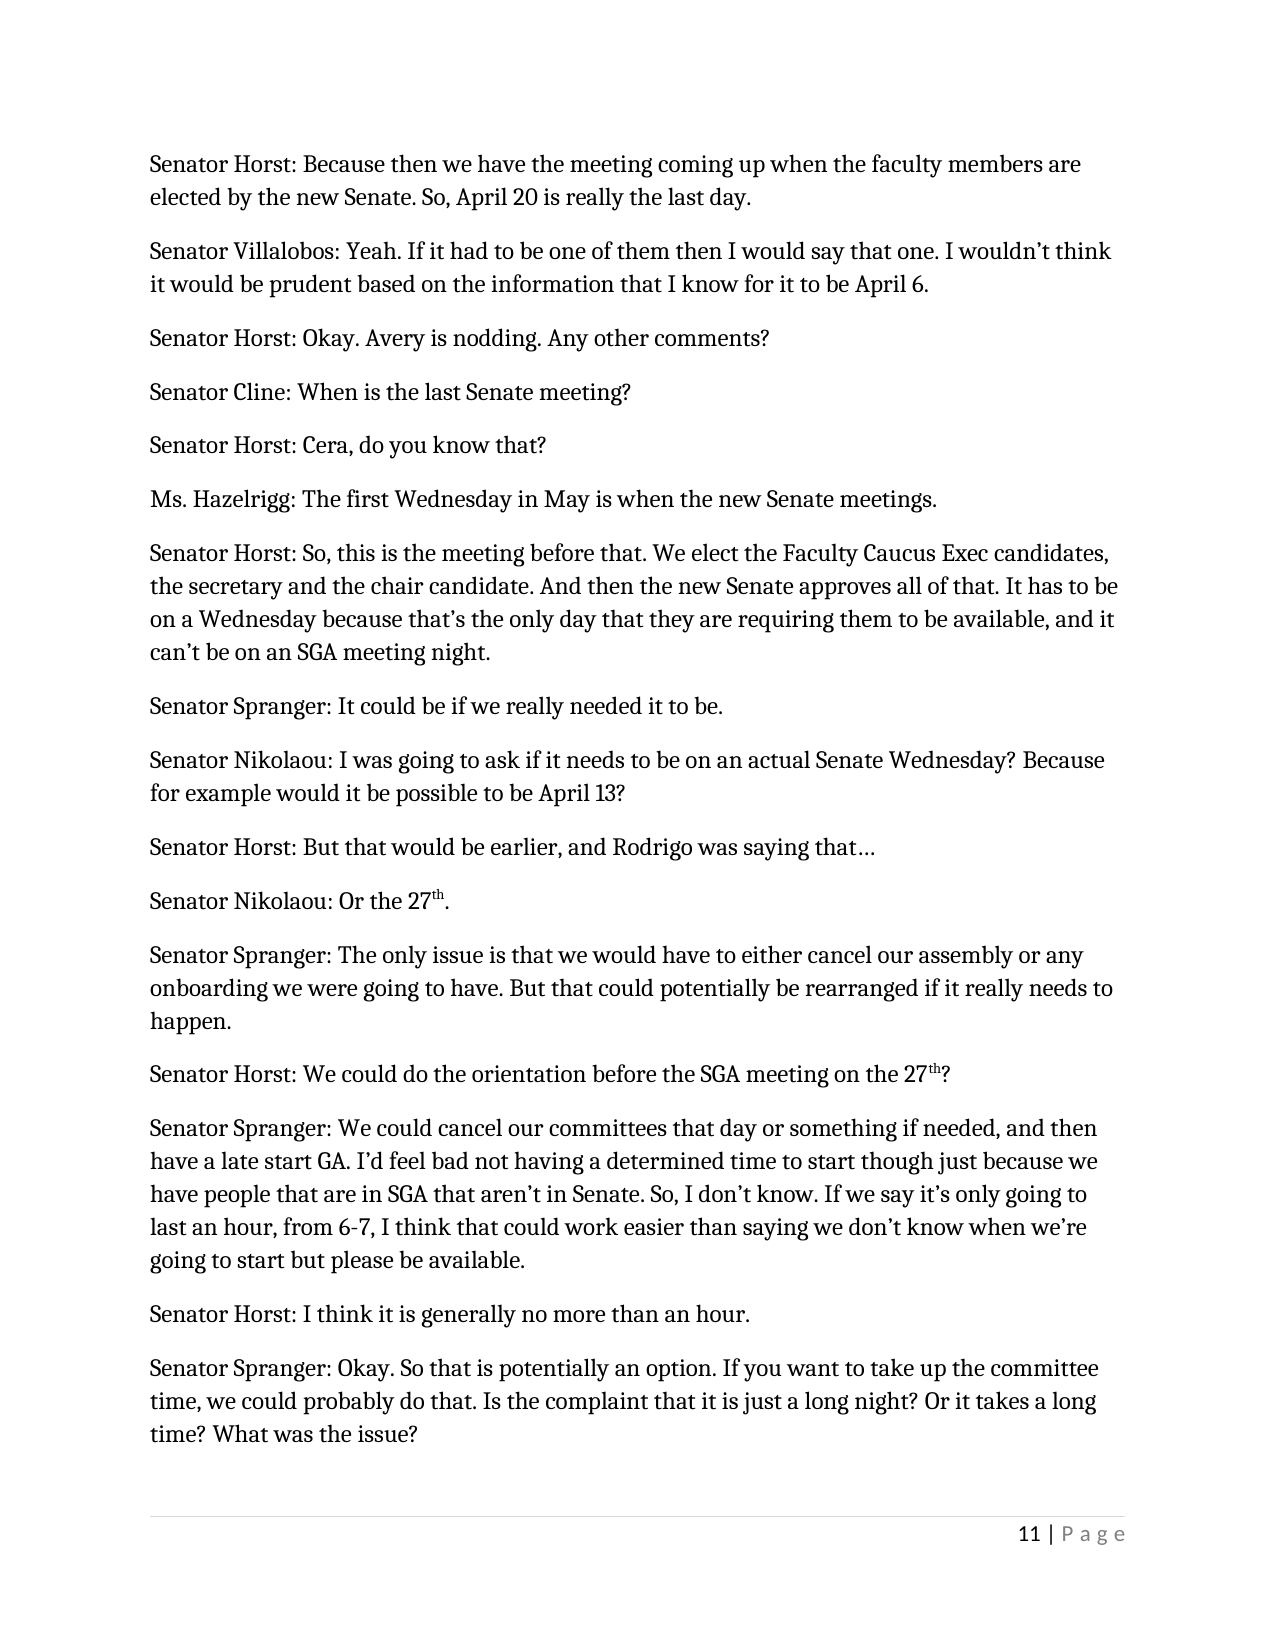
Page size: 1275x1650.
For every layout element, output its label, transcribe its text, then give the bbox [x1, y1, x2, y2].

text Senator Horst: Because then we have the meeting coming up when the faculty members are elected by the new Senate. So, April 20 is really the last day. [150, 150, 1125, 212]
text Senator Spranger: The only issue is that we would have to either cancel our assembly or any onboarding we were going to have. But that could potentially be rearranged if it really needs to happen. [150, 941, 1125, 1035]
text Senator Horst: But that would be earlier, and Rodrigo was saying that… [150, 833, 1125, 862]
text Senator Horst: We could do the orientation before the SGA meeting on the 27th? [150, 1060, 1125, 1089]
text Senator Villalobos: Yeah. If it had to be one of them then I would say that one. I wouldn’t think it would be prudent based on the information that I know for it to be April 6. [150, 237, 1125, 299]
text Senator Spranger: Okay. So that is potentially an option. If you want to take up the committee time, we could probably do that. Is the complaint that it is just a long night? Or it takes a long time? What was the issue? [150, 1354, 1125, 1449]
text Ms. Hazelrigg: The first Wednesday in May is when the new Senate meetings. [150, 485, 1125, 514]
text Senator Horst: Okay. Avery is nodding. Any other comments? [150, 324, 1125, 352]
text Senator Spranger: We could cancel our committees that day or something if needed, and then have a late start GA. I’d feel bad not having a determined time to start though just because we have people that are in SGA that aren’t in Senate. So, I don’t know. If we say it’s only going to last an hour, from 6-7, I think that could work easier than saying we don’t know when we’re going to start but please be available. [150, 1114, 1125, 1275]
text Senator Cline: When is the last Senate meeting? [150, 378, 1125, 406]
text Senator Horst: Cera, do you know that? [150, 431, 1125, 460]
text Senator Nikolaou: I was going to ask if it needs to be on an actual Senate Wednesday? Because for example would it be possible to be April 13? [150, 746, 1125, 808]
text Senator Nikolaou: Or the 27th. [150, 887, 1125, 915]
text Senator Spranger: It could be if we really needed it to be. [150, 692, 1125, 721]
text Senator Horst: So, this is the meeting before that. We elect the Faculty Caucus Exec candidates, the secretary and the chair candidate. And then the new Senate approves all of that. It has to be on a Wednesday because that’s the only day that they are requiring them to be available, and it can’t be on an SGA meeting night. [150, 539, 1125, 667]
text Senator Horst: I think it is generally no more than an hour. [150, 1300, 1125, 1329]
